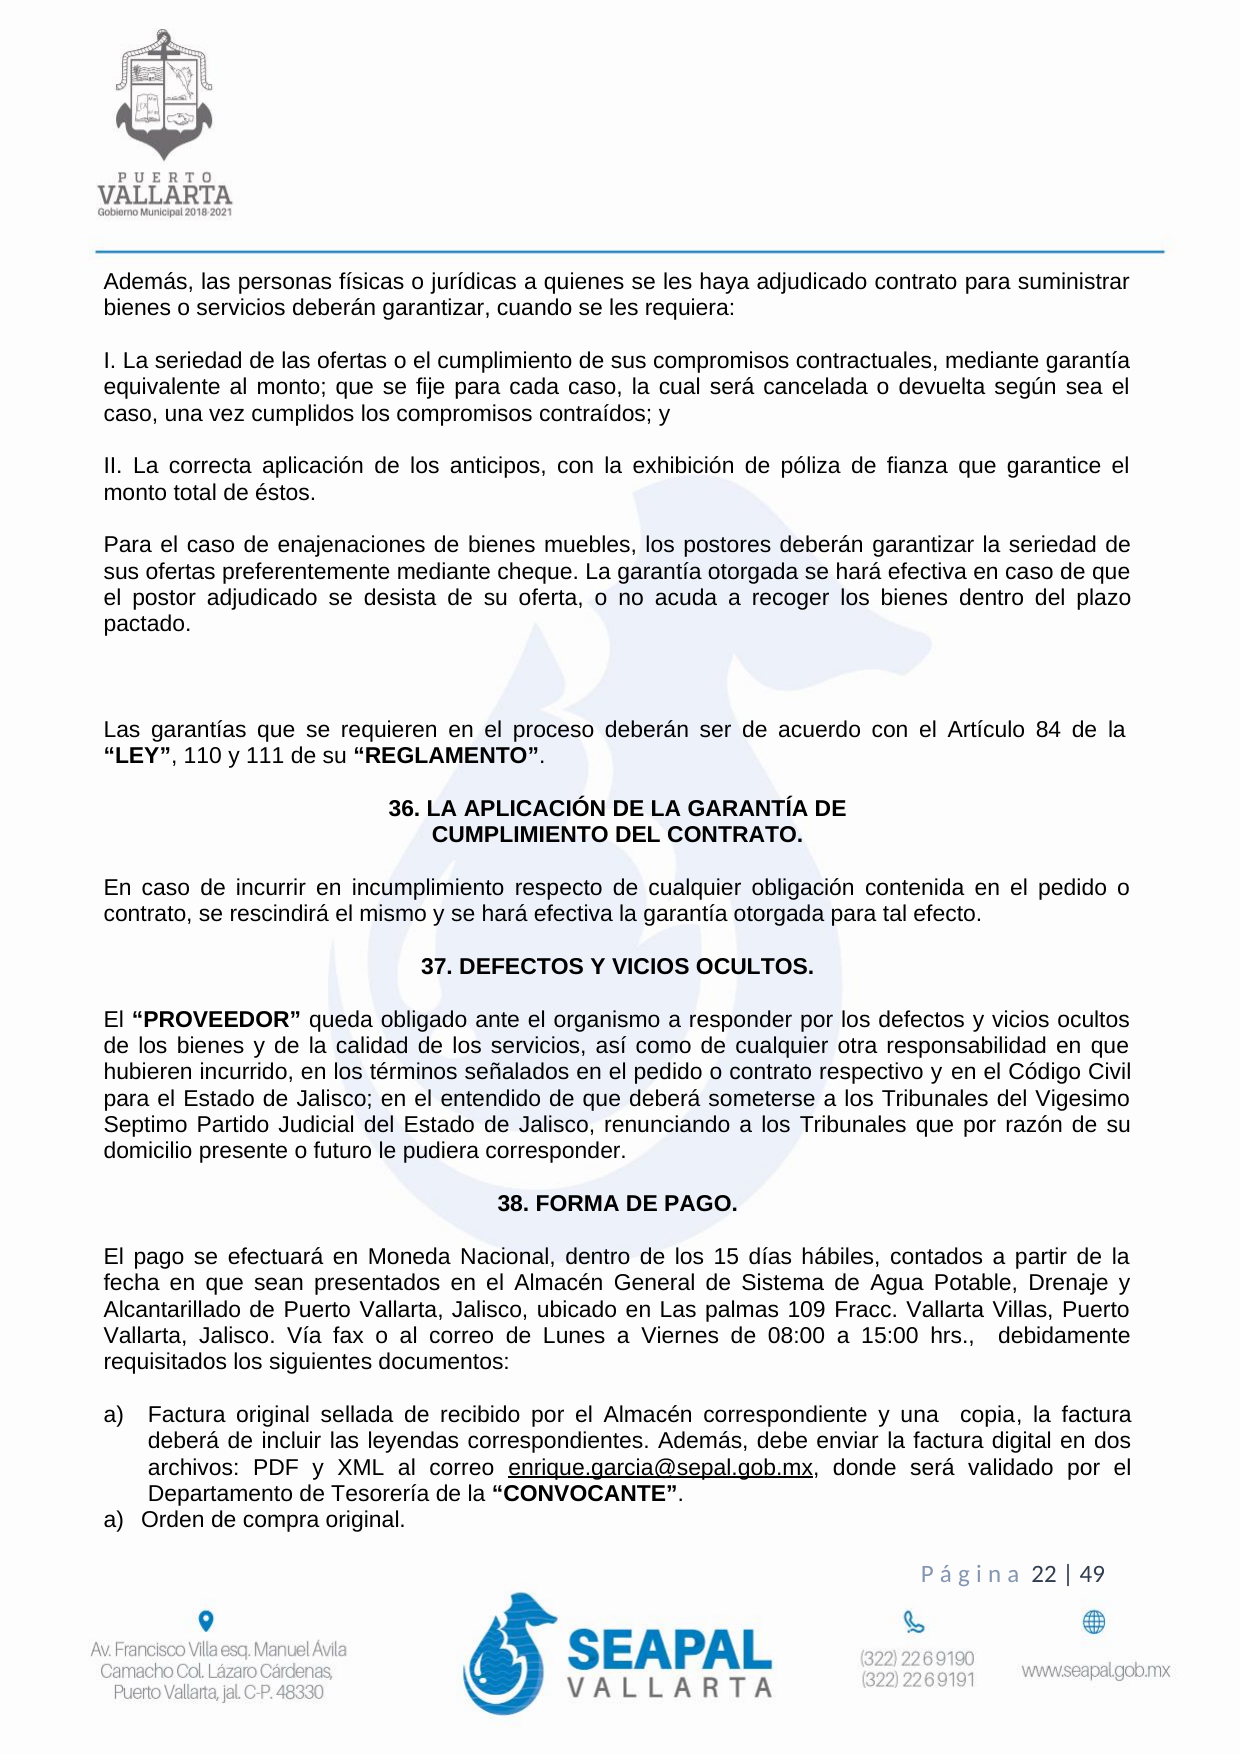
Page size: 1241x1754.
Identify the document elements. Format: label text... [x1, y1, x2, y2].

list Factura original sellada de recibido por el Almacén correspondiente y una copia, la factura deberá de incluir las leyendas correspondientes. Además, debe enviar la factura digital en dos archivos: PDF y XML al correo enrique.garcia@sepal.gob.mx, donde será validado por el Departamento de Tesorería de la “CONVOCANTE”. [103, 1401, 1132, 1506]
text CUMPLIMIENTO DEL CONTRATO. [103, 821, 1132, 847]
text El pago se efectuará en Moneda Nacional, dentro de los 15 días hábiles, contados a partir de la fecha en que sean presentados en el Almacén General de Sistema de Agua Potable, Drenaje y Alcantarillado de Puerto Vallarta, Jalisco, ubicado en Las palmas 109 Fracc. Vallarta Villas, Puerto Vallarta, Jalisco. Vía fax o al correo de Lunes a Viernes de 08:00 a 15:00 hrs., debidamente requisitados los siguientes documentos: [103, 1243, 1132, 1374]
text II. La correcta aplicación de los anticipos, con la exhibición de póliza de fianza que garantice el monto total de éstos. [103, 452, 1132, 505]
list Orden de compra original. [103, 1506, 1132, 1533]
text Las garantías que se requieren en el proceso deberán ser de acuerdo con el Artículo 84 de la “LEY”, 110 y 111 de su “REGLAMENTO”. [103, 716, 1126, 768]
text 38. FORMA DE PAGO. [103, 1190, 1132, 1216]
text I. La seriedad de las ofertas o el cumplimiento de sus compromisos contractuales, mediante garantía equivalente al monto; que se fije para cada caso, la cual será cancelada o devuelta según sea el caso, una vez cumplidos los compromisos contraídos; y [103, 347, 1132, 426]
text Además, las personas físicas o jurídicas a quienes se les haya adjudicado contrato para suministrar bienes o servicios deberán garantizar, cuando se les requiera: [103, 268, 1132, 320]
text Para el caso de enajenaciones de bienes muebles, los postores deberán garantizar la seriedad de sus ofertas preferentemente mediante cheque. La garantía otorgada se hará efectiva en caso de que el postor adjudicado se desista de su oferta, o no acuda a recoger los bienes dentro del plazo pactado. [103, 531, 1132, 637]
text En caso de incurrir en incumplimiento respecto de cualquier obligación contenida en el pedido o contrato, se rescindirá el mismo y se hará efectiva la garantía otorgada para tal efecto. [103, 874, 1132, 927]
text 36. LA APLICACIÓN DE LA GARANTÍA DE [103, 795, 1132, 821]
picture [0, 0, 1241, 1754]
subtitle El “PROVEEDOR” queda obligado ante el organismo a responder por los defectos y vicios ocultos de los bienes y de la calidad de los servicios, así como de cualquier otra responsabilidad en que hubieren incurrido, en los términos señalados en el pedido o contrato respectivo y en el Código Civil para el Estado de Jalisco; en el entendido de que deberá someterse a los Tribunales del Vigesimo Septimo Partido Judicial del Estado de Jalisco, renunciando a los Tribunales que por razón de su domicilio presente o futuro le pudiera corresponder. [103, 1006, 1132, 1164]
text 37. DEFECTOS Y VICIOS OCULTOS. [103, 953, 1132, 979]
